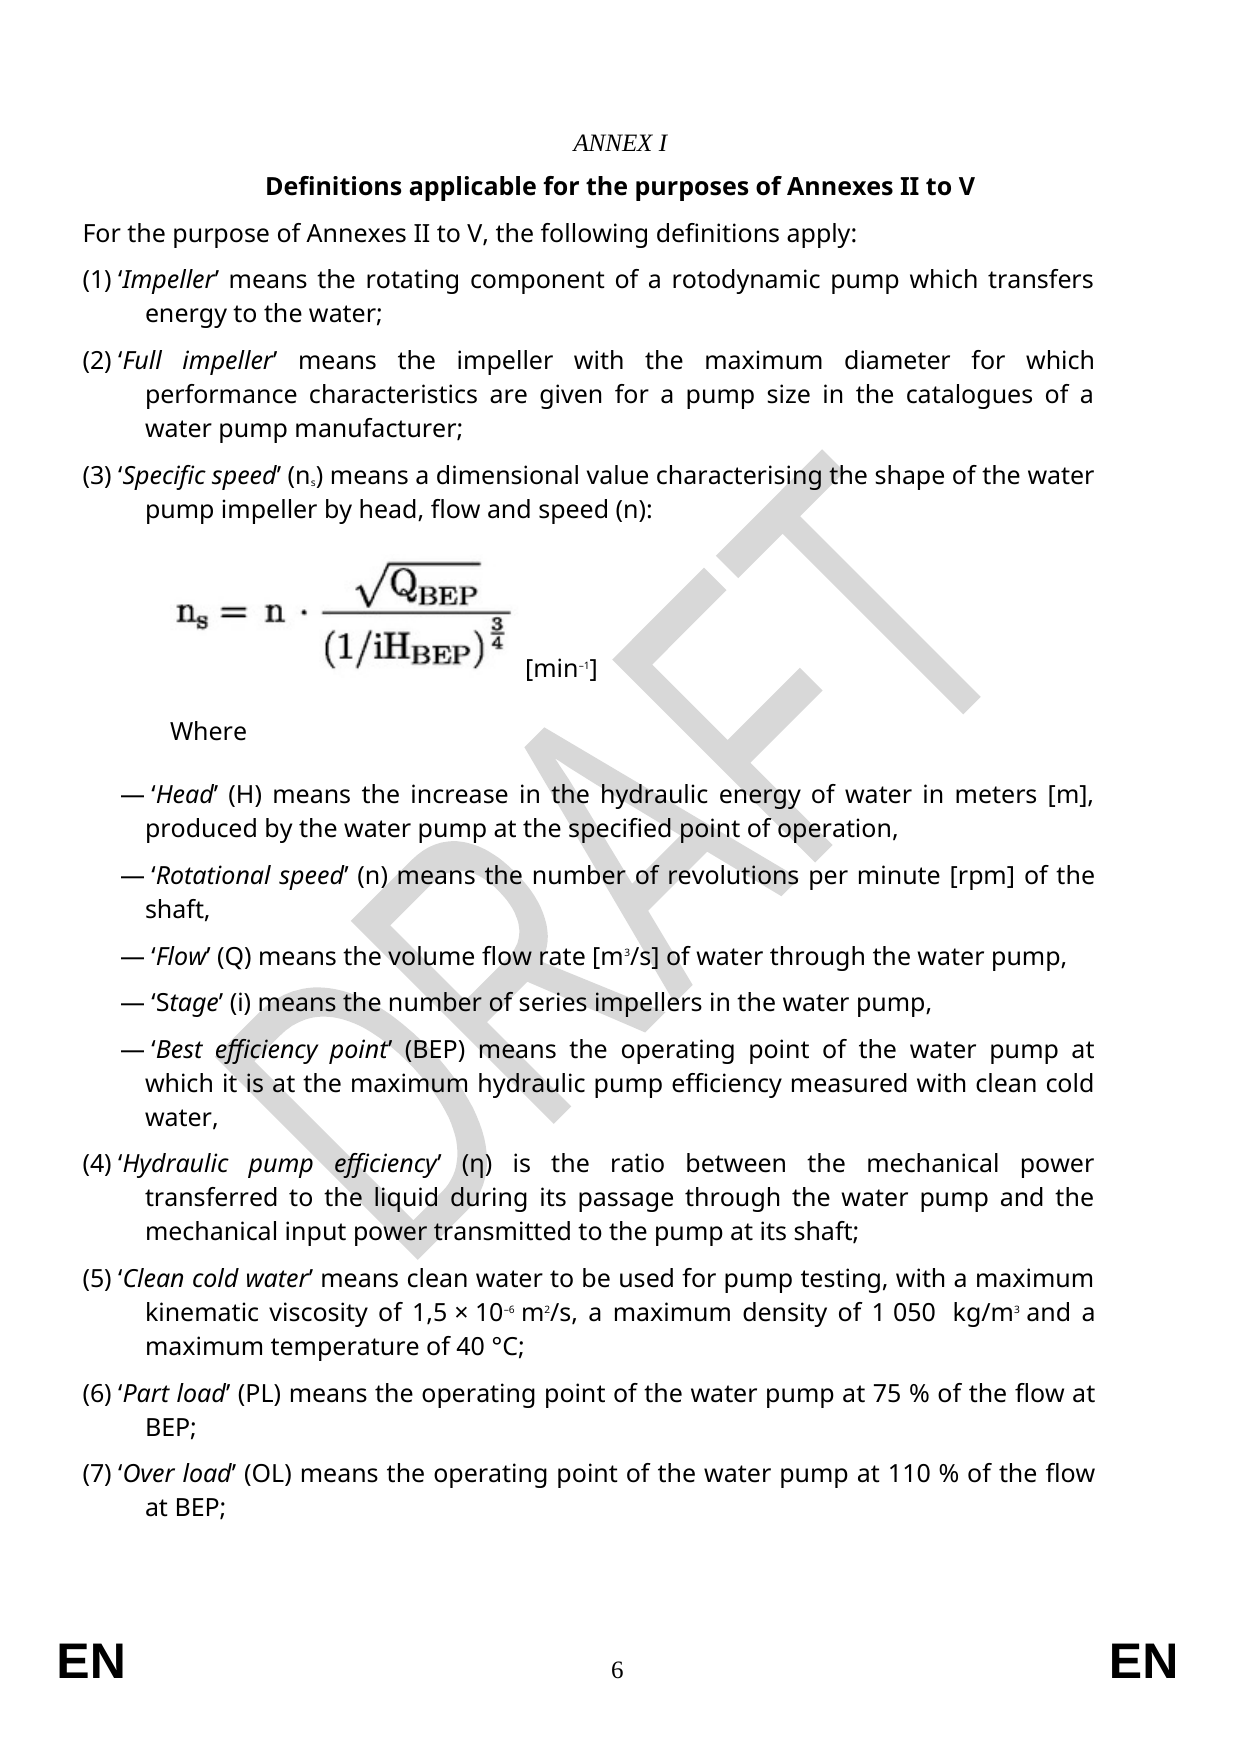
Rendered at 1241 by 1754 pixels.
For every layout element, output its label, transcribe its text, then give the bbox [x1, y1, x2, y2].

text (1) ‘Impeller’ means the rotating component of a rotodynamic pump which transfers energy to the water; [82, 262, 1096, 330]
text For the purpose of Annexes II to V, the following definitions apply: [82, 216, 1096, 249]
text (2) ‘Full impeller’ means the impeller with the maximum diameter for which performance characteristics are given for a pump size in the catalogues of a water pump manufacturer; [82, 343, 1096, 445]
text Definitions applicable for the purposes of Annexes II to V [145, 169, 1096, 203]
picture [169, 554, 519, 678]
text (7) ‘Over load’ (OL) means the operating point of the water pump at 110 % of the flow at BEP; [82, 1456, 1096, 1524]
text (5) ‘Clean cold water’ means clean water to be used for pump testing, with a maximum kinematic viscosity of 1,5 × 10–6 m2/s, a maximum density of 1 050 kg/m3 and a maximum temperature of 40 °C; [82, 1261, 1096, 1363]
text — ‘Rotational speed’ (n) means the number of revolutions per minute [rpm] of the shaft, [120, 857, 1096, 926]
text — ‘Flow’ (Q) means the volume flow rate [m3/s] of water through the water pump, [120, 938, 1096, 972]
text (3) ‘Specific speed’ (ns) means a dimensional value characterising the shape of the water pump impeller by head, flow and speed (n): [82, 457, 1096, 526]
text ANNEX I [145, 128, 1096, 156]
text — ‘Best efficiency point’ (BEP) means the operating point of the water pump at which it is at the maximum hydraulic pump efficiency measured with clean cold water, [120, 1031, 1096, 1133]
text (4) ‘Hydraulic pump efficiency’ (η) is the ratio between the mechanical power transferred to the liquid during its passage through the water pump and the mechanical input power transmitted to the pump at its shaft; [82, 1146, 1096, 1248]
text — ‘Head’ (H) means the increase in the hydraulic energy of water in meters [m], produced by the water pump at the specified point of operation, [120, 777, 1096, 845]
text (6) ‘Part load’ (PL) means the operating point of the water pump at 75 % of the flow at BEP; [82, 1375, 1096, 1443]
text — ‘Stage’ (i) means the number of series impellers in the water pump, [120, 985, 1096, 1019]
text Where [170, 714, 1096, 748]
